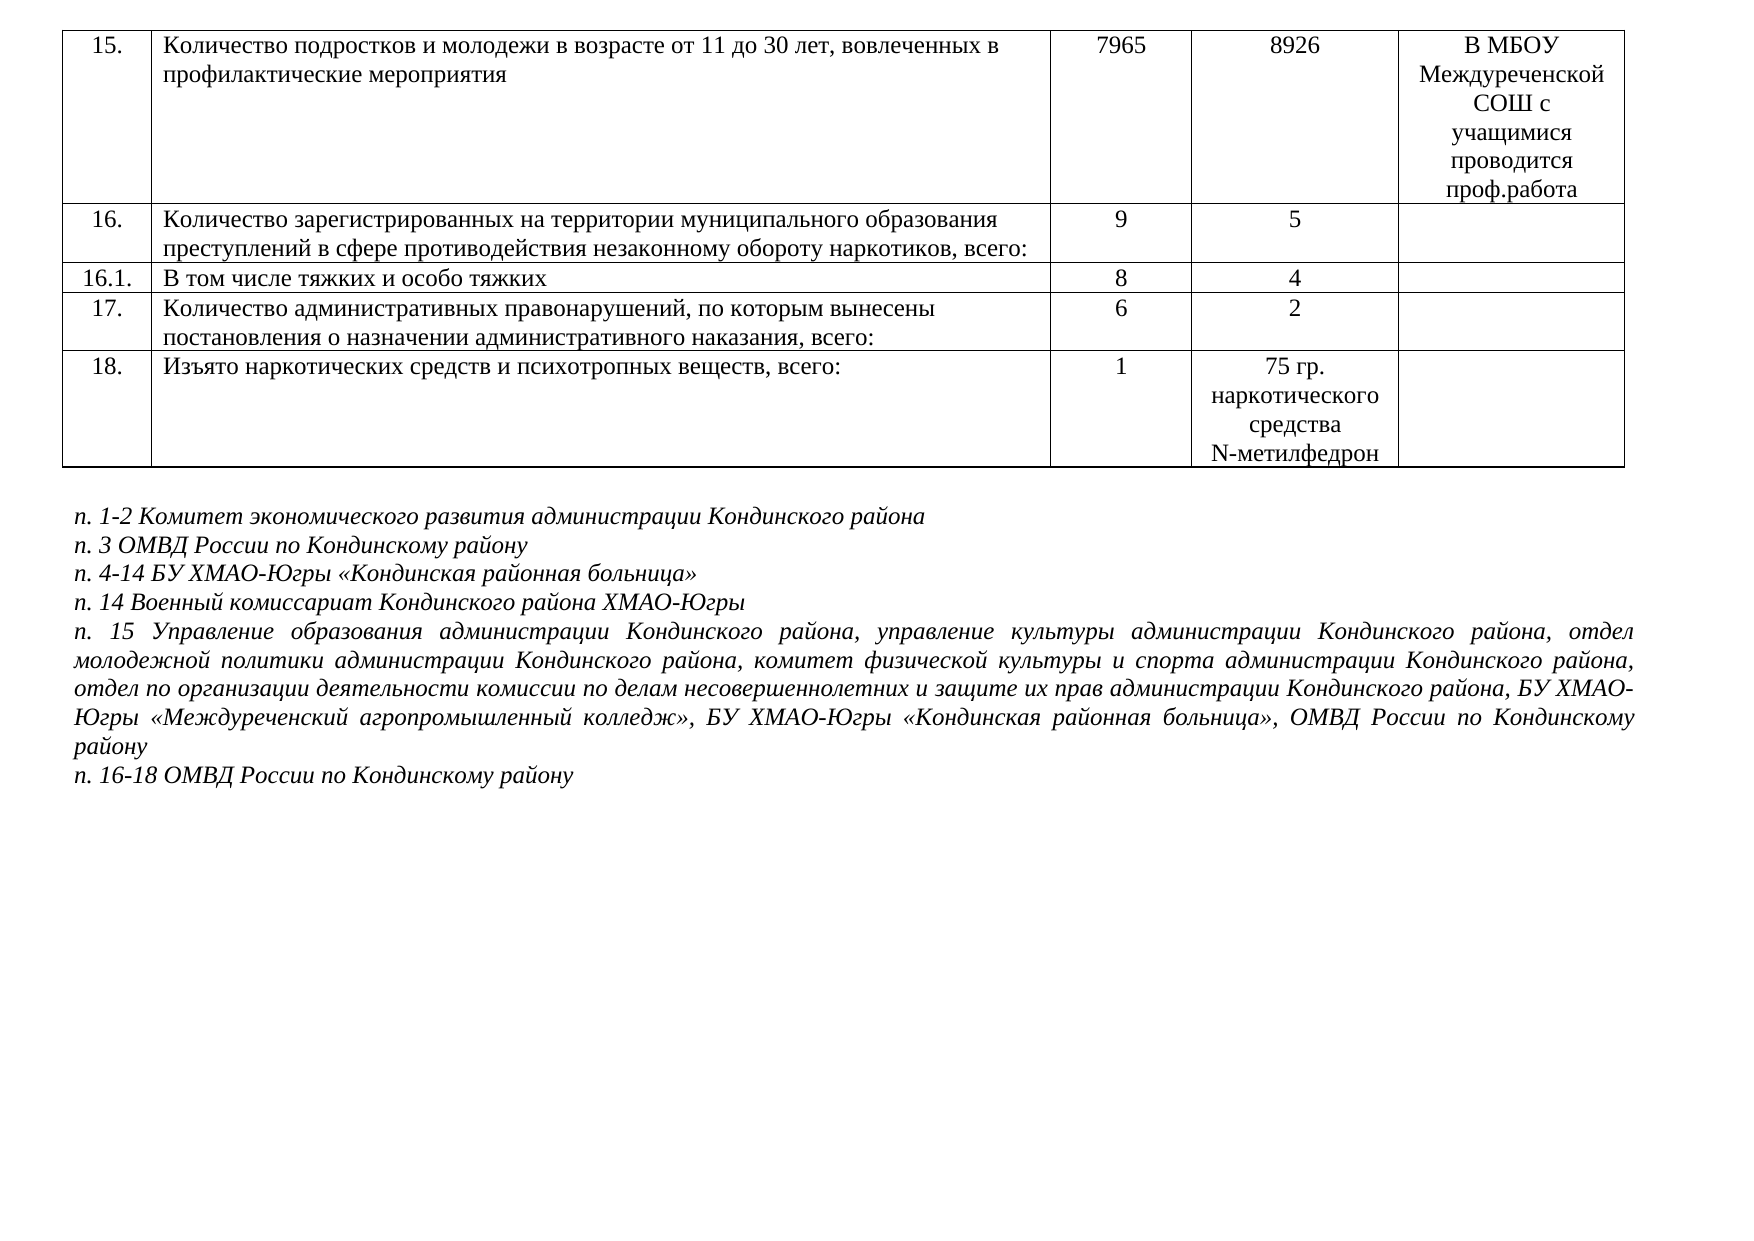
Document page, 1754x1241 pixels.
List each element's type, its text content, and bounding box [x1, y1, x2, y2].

table_cell 18. [63, 351, 151, 466]
table_cell 16. [63, 204, 151, 262]
table_cell 16.1. [63, 263, 151, 292]
table_cell 1 [1051, 351, 1191, 466]
table_cell 2 [1192, 293, 1398, 350]
table_cell [1399, 351, 1624, 466]
table_cell Изъято наркотических средств и психотропных веществ, всего: [152, 351, 1050, 466]
text п. 3 ОМВД России по Кондинскому району [74, 530, 1636, 558]
table_cell 8926 [1192, 31, 1398, 203]
table_cell В том числе тяжких и особо тяжких [152, 263, 1050, 292]
table_cell В МБОУ Междуреченской СОШ с учащимися проводится проф.работа [1399, 31, 1624, 203]
table_cell [1399, 263, 1624, 292]
table_cell 9 [1051, 204, 1191, 262]
text п. 14 Военный комиссариат Кондинского района ХМАО-Югры [74, 587, 1636, 616]
table_cell 17. [63, 293, 151, 350]
table_cell 75 гр. наркотического средства N-метилфедрон [1192, 351, 1398, 466]
table_cell Количество зарегистрированных на территории муниципального образования преступлений в сфере противодействия незаконному обороту наркотиков, всего: [152, 204, 1050, 262]
table_cell 5 [1192, 204, 1398, 262]
table_cell 15. [63, 31, 151, 203]
text п. 4-14 БУ ХМАО-Югры «Кондинская районная больница» [74, 558, 1636, 587]
table_cell 7965 [1051, 31, 1191, 203]
table_cell [1399, 204, 1624, 262]
table_cell 6 [1051, 293, 1191, 350]
table_cell 8 [1051, 263, 1191, 292]
table_cell [1399, 293, 1624, 350]
table_cell Количество административных правонарушений, по которым вынесены постановления о назначении административного наказания, всего: [152, 293, 1050, 350]
table_cell 4 [1192, 263, 1398, 292]
table_cell Количество подростков и молодежи в возрасте от 11 до 30 лет, вовлеченных в профилактические мероприятия [152, 31, 1050, 203]
text п. 1-2 Комитет экономического развития администрации Кондинского района [74, 501, 1636, 530]
text п. 15 Управление образования администрации Кондинского района, управление культуры администрации Кондинского района, отдел молодежной политики администрации Кондинского района, комитет физической культуры и спорта администрации Кондинского района, отдел по организации деятельности комиссии по делам несовершеннолетних и защите их прав администрации Кондинского района, БУ ХМАО-Югры «Междуреченский агропромышленный колледж», БУ ХМАО-Югры «Кондинская районная больница», ОМВД России по Кондинскому району [74, 616, 1636, 760]
text п. 16-18 ОМВД России по Кондинскому району [74, 760, 1636, 788]
